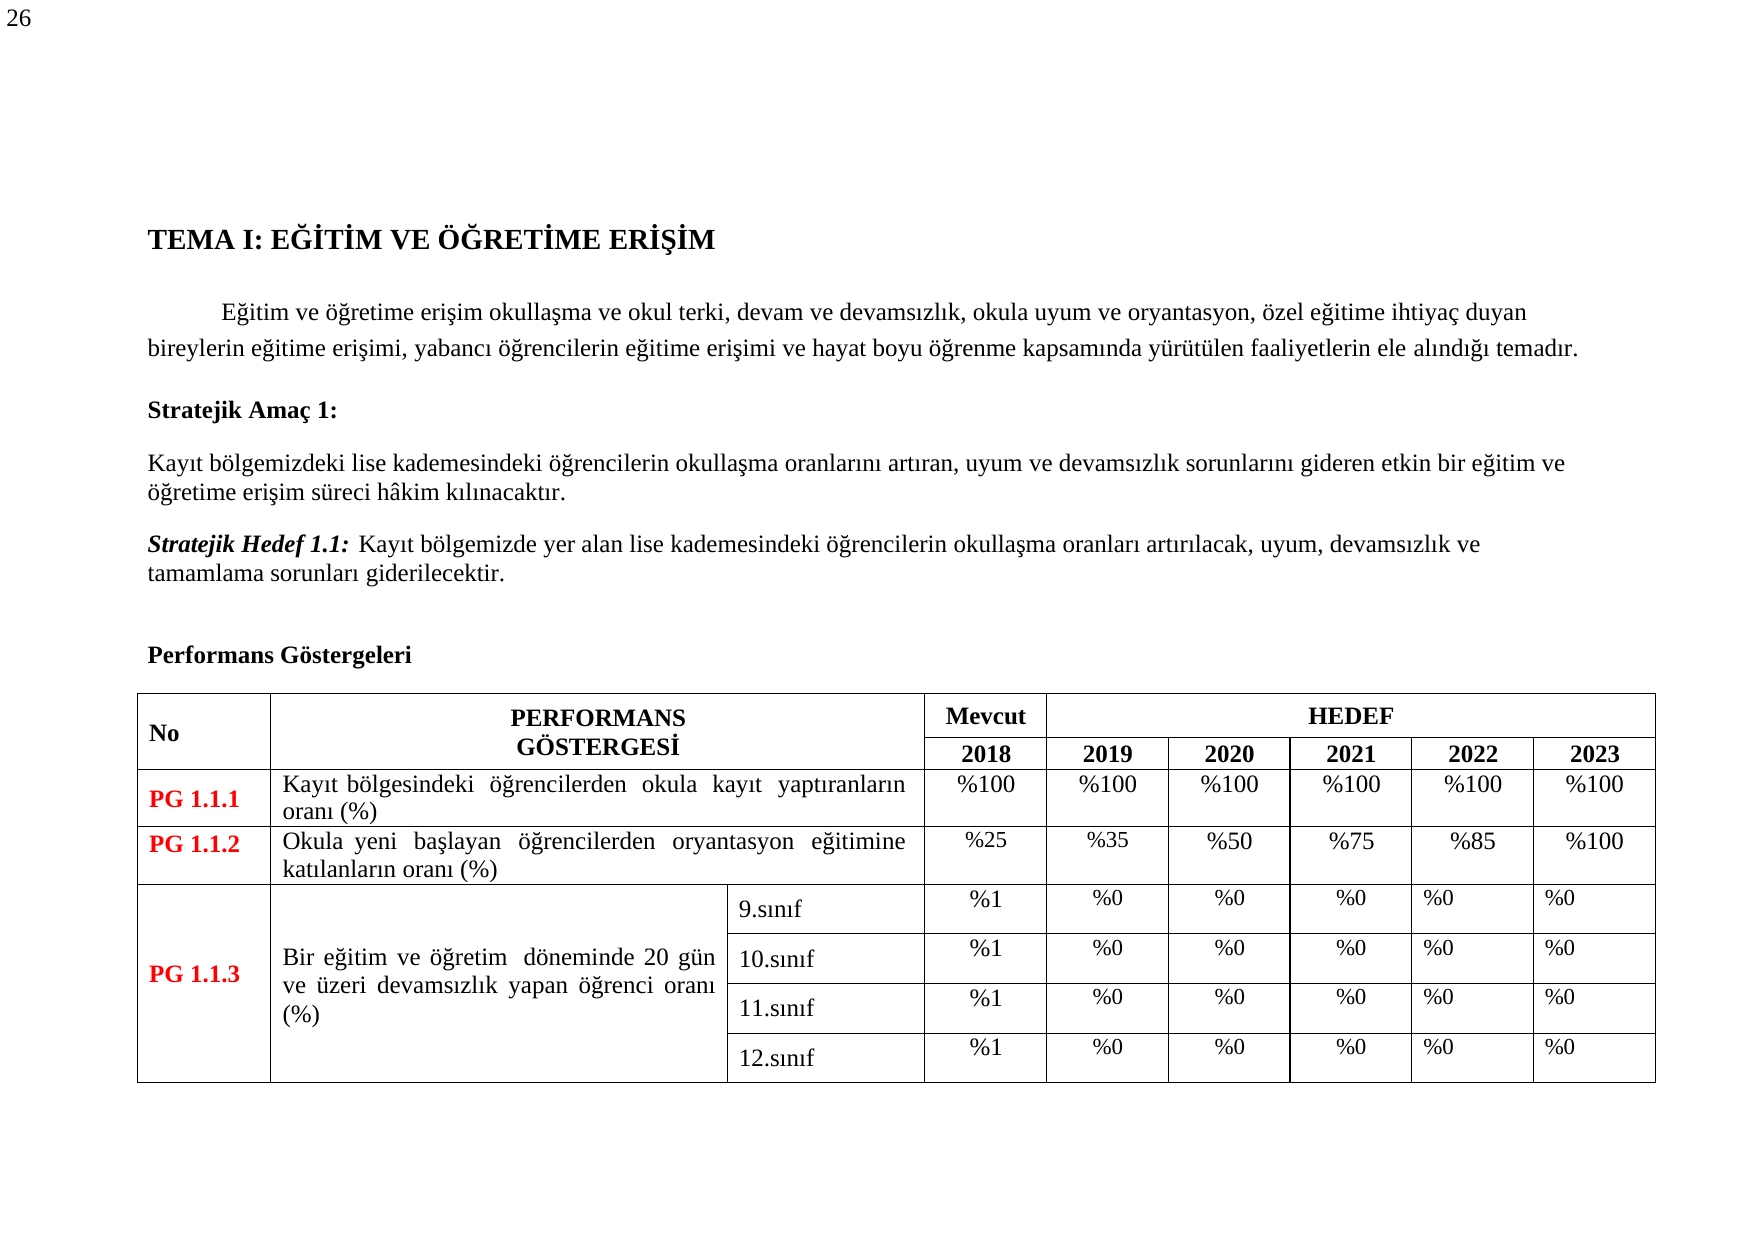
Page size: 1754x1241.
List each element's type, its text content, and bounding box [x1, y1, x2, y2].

table_cell %0 [1412, 984, 1533, 1032]
table_cell %25 [925, 827, 1046, 884]
table_cell %1 [925, 885, 1046, 933]
table_cell %100 [925, 770, 1046, 826]
table_cell %0 [1047, 984, 1168, 1032]
table_cell 2020 [1169, 738, 1289, 769]
table_header HEDEF [1047, 694, 1655, 737]
table_cell %0 [1291, 984, 1411, 1032]
table_cell %0 [1291, 1034, 1411, 1082]
table_cell %0 [1169, 934, 1289, 983]
table_cell 10.sınıf [728, 934, 924, 983]
text Stratejik Hedef 1.1: Kayıt bölgemizde yer alan lise kademesindeki öğrencilerin okullaşma oranları artırılacak, uyum, devamsızlık ve tamamlama sorunları giderilecektir. [147, 529, 1576, 587]
table_cell %0 [1412, 934, 1533, 983]
table_cell %100 [1291, 770, 1411, 826]
table_header No [138, 694, 270, 769]
table_cell %0 [1534, 885, 1655, 933]
table_cell %1 [925, 934, 1046, 983]
table_cell %1 [925, 984, 1046, 1032]
subtitle TEMA I: EĞİTİM VE ÖĞRETİME ERİŞİM [147, 222, 1721, 256]
table_cell %0 [1534, 934, 1655, 983]
table_cell 2022 [1412, 738, 1533, 769]
table_cell %100 [1412, 770, 1533, 826]
table_cell %0 [1169, 885, 1289, 933]
table_cell %0 [1291, 885, 1411, 933]
table_cell PG 1.1.2 [138, 827, 270, 884]
table_cell %100 [1169, 770, 1289, 826]
table_cell %35 [1047, 827, 1168, 884]
table_header Mevcut [925, 694, 1046, 737]
table_cell %0 [1291, 934, 1411, 983]
subtitle Performans Göstergeleri [147, 640, 1721, 669]
table_cell %0 [1412, 1034, 1533, 1082]
table_cell 9.sınıf [728, 885, 924, 933]
table_cell %50 [1169, 827, 1289, 884]
table_cell 12.sınıf [728, 1034, 924, 1082]
table_cell %100 [1047, 770, 1168, 826]
table_cell %0 [1047, 934, 1168, 983]
table_cell PG 1.1.3 [138, 885, 270, 1082]
table_cell %0 [1534, 984, 1655, 1032]
text Eğitim ve öğretime erişim okullaşma ve okul terki, devam ve devamsızlık, okula uyum ve oryantasyon, özel eğitime ihtiyaç duyan bireylerin eğitime erişimi, yabancı öğrencilerin eğitime erişimi ve hayat boyu öğrenme kapsamında yürütülen faaliyetlerin ele alındığı temadır. [147, 297, 1584, 362]
table_cell PG 1.1.1 [138, 770, 270, 826]
table_cell 2021 [1291, 738, 1411, 769]
table_cell %0 [1047, 885, 1168, 933]
table_cell %100 [1534, 827, 1655, 884]
table_cell %0 [1169, 984, 1289, 1032]
table_cell %0 [1047, 1034, 1168, 1082]
table_header PERFORMANS GÖSTERGESİ [271, 694, 924, 769]
table_cell %85 [1412, 827, 1533, 884]
table_cell %0 [1534, 1034, 1655, 1082]
table_cell %100 [1534, 770, 1655, 826]
table_cell 11.sınıf [728, 984, 924, 1032]
table_cell 2019 [1047, 738, 1168, 769]
table_cell %0 [1169, 1034, 1289, 1082]
table_cell %1 [925, 1034, 1046, 1082]
table_cell Bir eğitim ve öğretim döneminde 20 gün ve üzeri devamsızlık yapan öğrenci oranı (%) [271, 885, 727, 1082]
table_cell %0 [1412, 885, 1533, 933]
text Kayıt bölgemizdeki lise kademesindeki öğrencilerin okullaşma oranlarını artıran, uyum ve devamsızlık sorunlarını gideren etkin bir eğitim ve öğretime erişim süreci hâkim kılınacaktır. [147, 448, 1568, 505]
table_cell Kayıt bölgesindeki öğrencilerden okula kayıt yaptıranların oranı (%) [271, 770, 924, 826]
table_cell 2018 [925, 738, 1046, 769]
table_cell 2023 [1534, 738, 1655, 769]
table_cell %75 [1291, 827, 1411, 884]
table_cell Okula yeni başlayan öğrencilerden oryantasyon eğitimine katılanların oranı (%) [271, 827, 924, 884]
subtitle Stratejik Amaç 1: [147, 395, 1721, 423]
